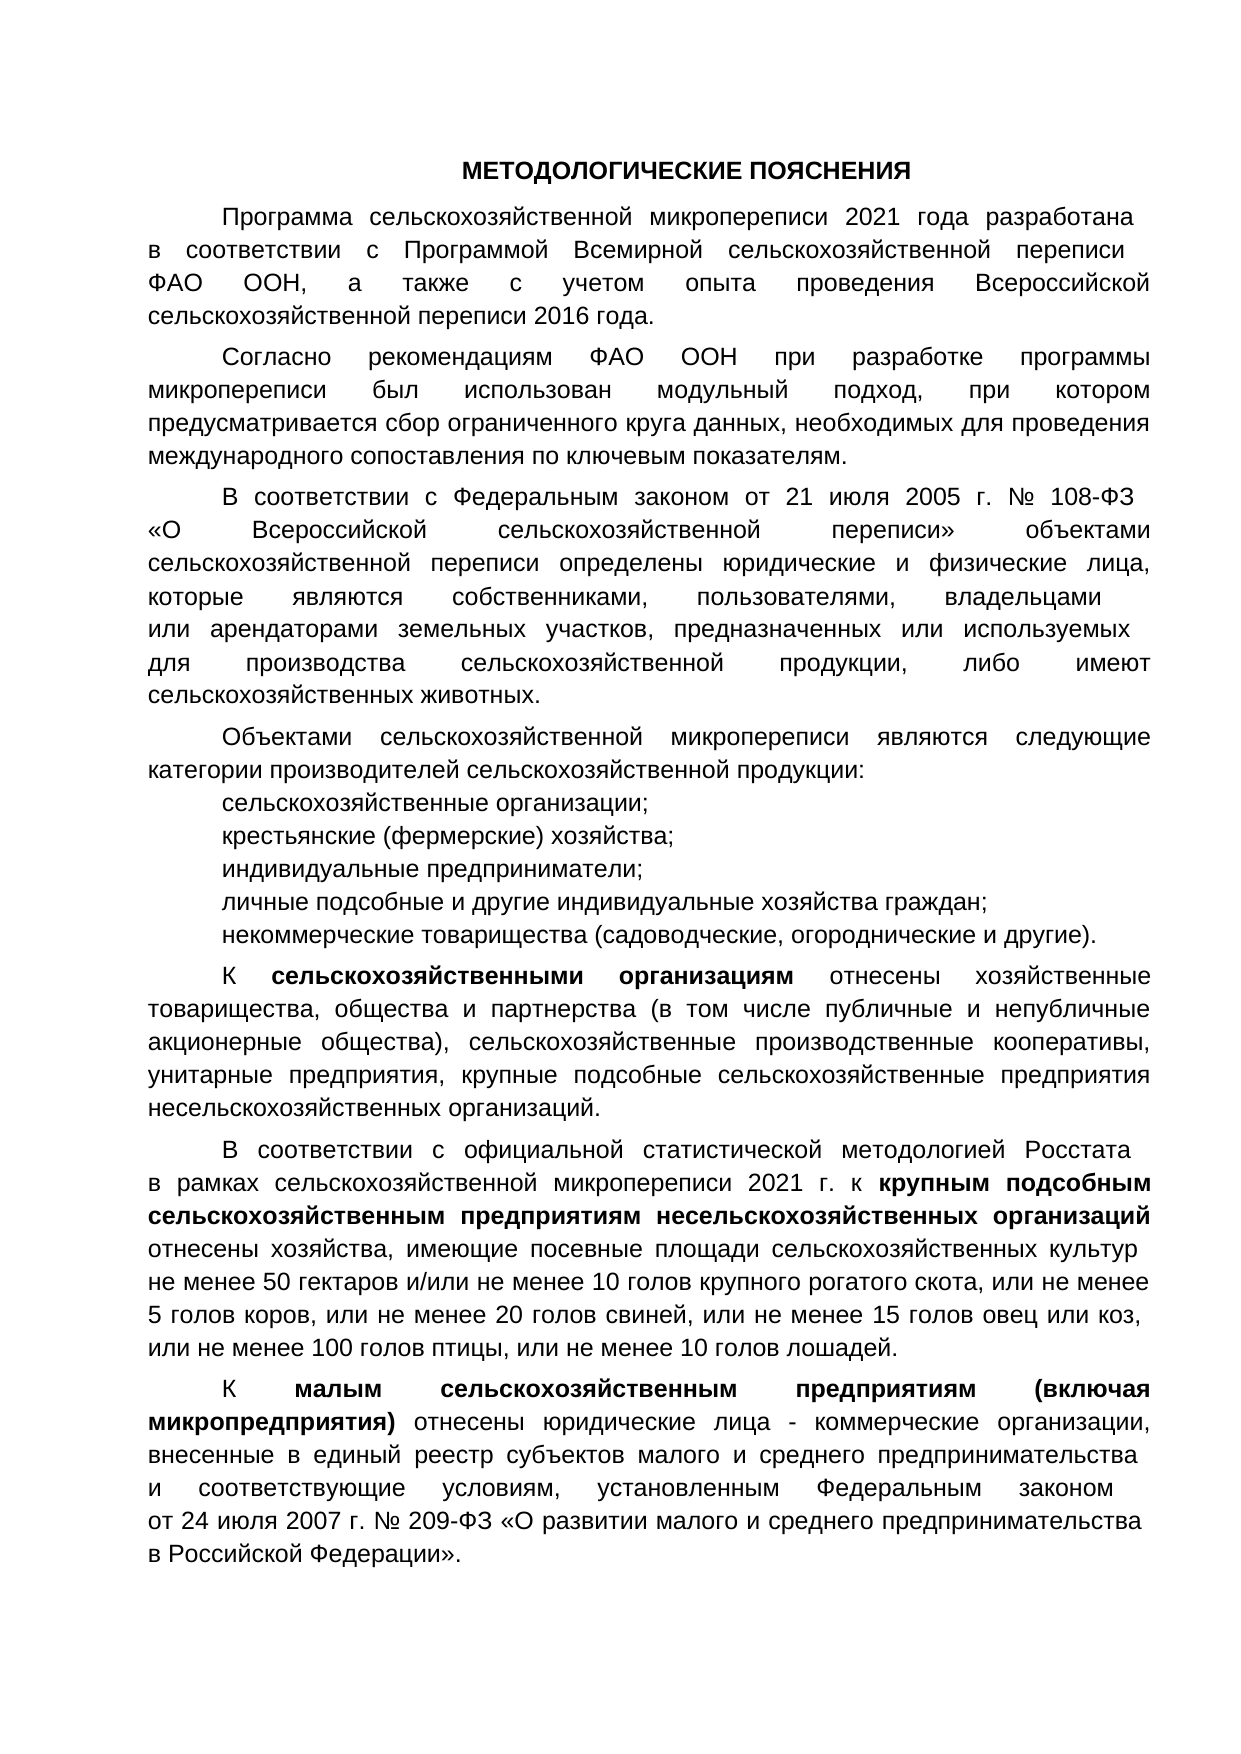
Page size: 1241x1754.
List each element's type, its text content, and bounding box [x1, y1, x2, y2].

text Объектами сельскохозяйственной микропереписи являются следующие категории производителей сельскохозяйственной продукции: [148, 722, 1151, 784]
text МЕТОДОЛОГИЧЕСКИЕ ПОЯСНЕНИЯ [148, 156, 1151, 185]
text В соответствии с Федеральным законом от 21 июля 2005 г. № 108-ФЗ «О Всероссийской сельскохозяйственной переписи» объектами сельскохозяйственной переписи определены юридические и физические лица, которые являются собственниками, пользователями, владельцами или арендаторами земельных участков, предназначенных или используемых для производства сельскохозяйственной продукции, либо имеют сельскохозяйственных животных. [148, 482, 1151, 709]
text Согласно рекомендациям ФАО ООН при разработке программы микропереписи был использован модульный подход, при котором предусматривается сбор ограниченного круга данных, необходимых для проведения международного сопоставления по ключевым показателям. [148, 342, 1151, 470]
text индивидуальные предприниматели; [148, 854, 1151, 883]
text В соответствии с официальной статистической методологией Росстата в рамках сельскохозяйственной микропереписи 2021 г. к крупным подсобным сельскохозяйственным предприятиям несельскохозяйственных организаций отнесены хозяйства, имеющие посевные площади сельскохозяйственных культур не менее 50 гектаров и/или не менее 10 голов крупного рогатого скота, или не менее 5 голов коров, или не менее 20 голов свиней, или не менее 15 голов овец или коз, или не менее 100 голов птицы, или не менее 10 голов лошадей. [148, 1135, 1151, 1362]
text личные подсобные и другие индивидуальные хозяйства граждан; [148, 887, 1151, 916]
text Программа сельскохозяйственной микропереписи 2021 года разработана в соответствии с Программой Всемирной сельскохозяйственной переписи ФАО ООН, а также с учетом опыта проведения Всероссийской сельскохозяйственной переписи 2016 года. [148, 202, 1151, 329]
text К сельскохозяйственными организациям отнесены хозяйственные товарищества, общества и партнерства (в том числе публичные и непубличные акционерные общества), сельскохозяйственные производственные кооперативы, унитарные предприятия, крупные подсобные сельскохозяйственные предприятия несельскохозяйственных организаций. [148, 961, 1151, 1122]
text крестьянские (фермерские) хозяйства; [148, 821, 1151, 850]
text некоммерческие товарищества (садоводческие, огороднические и другие). [148, 920, 1151, 949]
text К малым сельскохозяйственным предприятиям (включая микропредприятия) отнесены юридические лица - коммерческие организации, внесенные в единый реестр субъектов малого и среднего предпринимательства и соответствующие условиям, установленным Федеральным законом от 24 июля 2007 г. № 209-ФЗ «О развитии малого и среднего предпринимательства в Российской Федерации». [148, 1374, 1151, 1568]
text сельскохозяйственные организации; [148, 788, 1151, 817]
